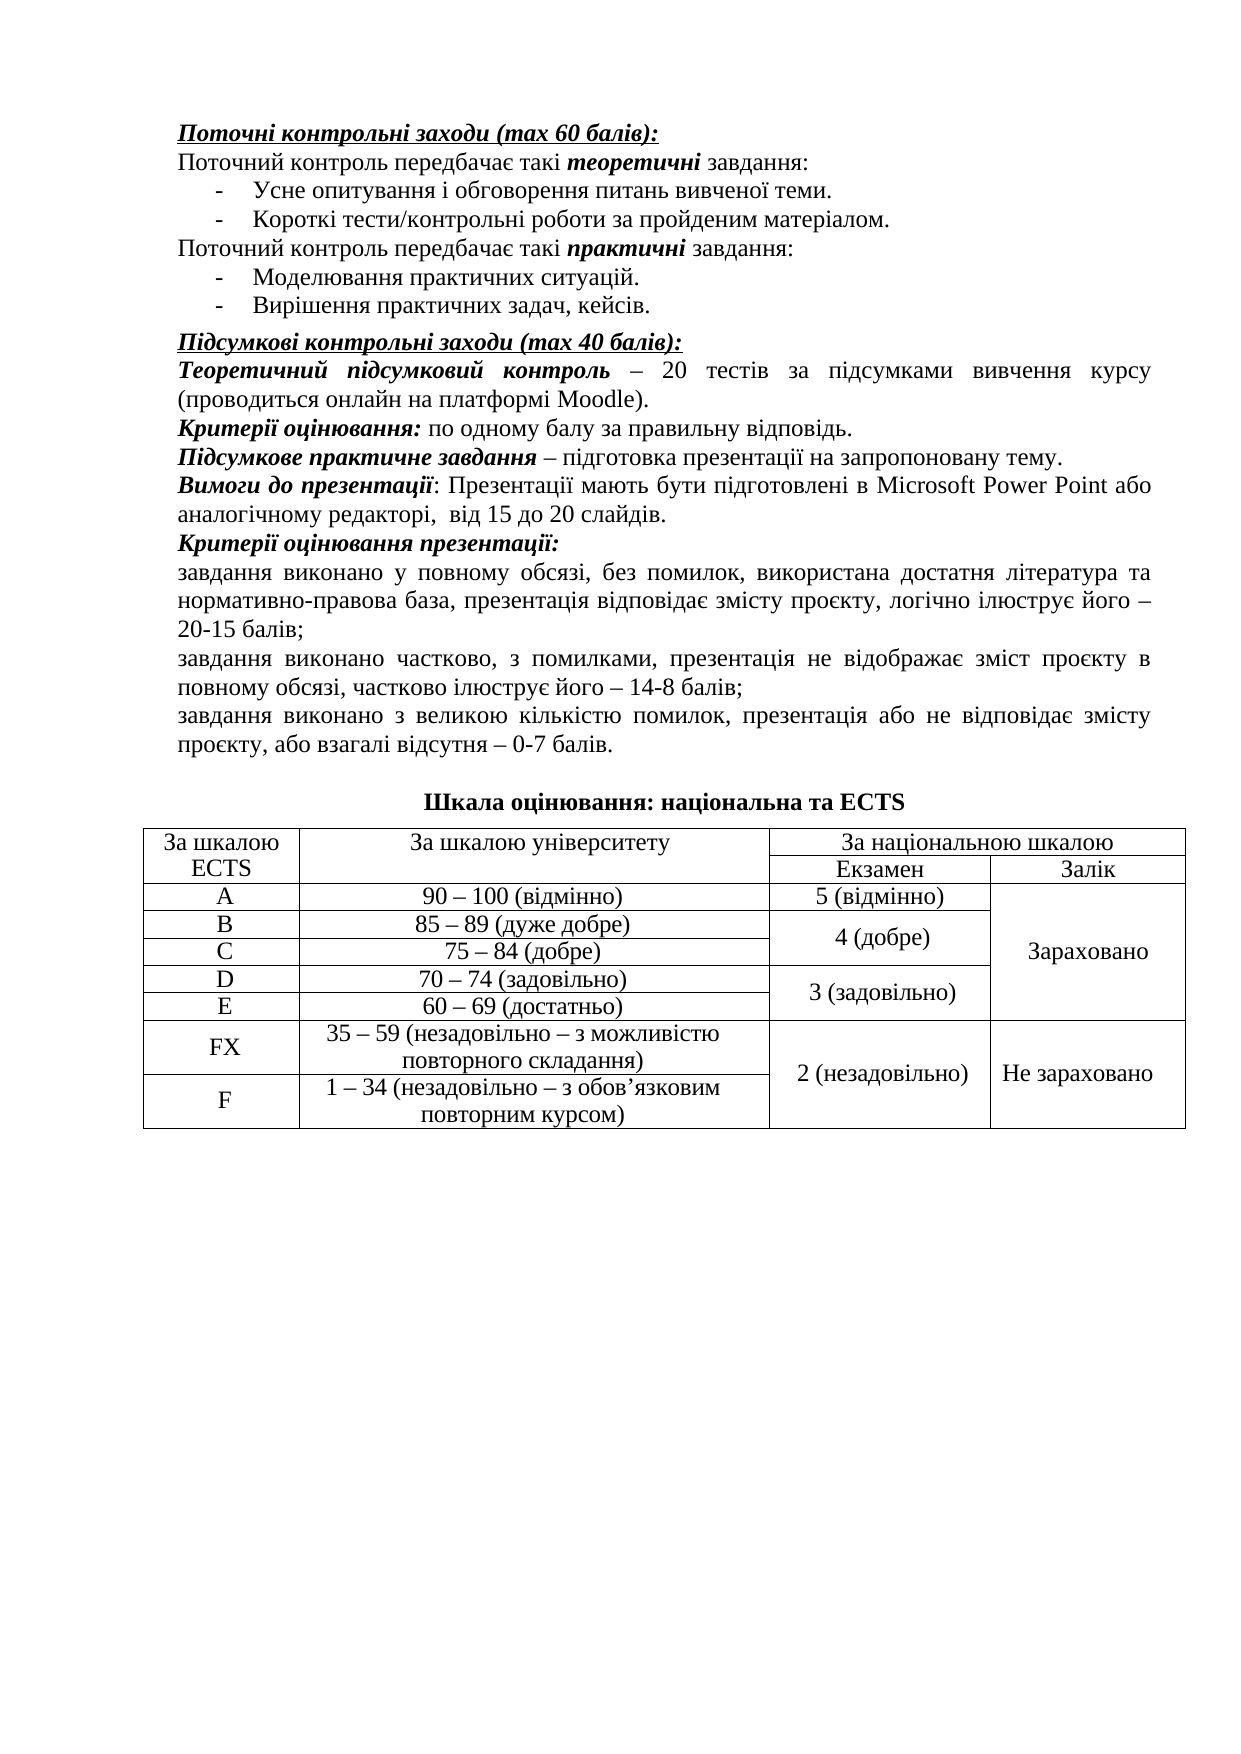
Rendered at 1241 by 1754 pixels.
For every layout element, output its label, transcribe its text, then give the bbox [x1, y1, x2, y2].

text Вимоги до презентації: Презентації мають бути підготовлені в Microsoft Power Point або аналогічному редакторі, від 15 до 20 слайдів. [177, 470, 1152, 528]
table_header За шкалою університету [300, 829, 769, 883]
table_cell Екзамен [770, 856, 990, 883]
list Короткі тести/контрольні роботи за пройденим матеріалом. [215, 204, 1152, 233]
table_cell Не зараховано [991, 1021, 1185, 1127]
table_cell C [144, 939, 299, 965]
text Підсумкові контрольні заходи (max 40 балів): [177, 327, 1152, 355]
text Критерії оцінювання: по одному балу за правильну відповідь. [177, 413, 1152, 442]
table_cell 75 – 84 (добре) [300, 939, 769, 965]
table_cell 90 – 100 (відмінно) [300, 884, 769, 910]
table_cell E [144, 993, 299, 1020]
table_cell Залік [991, 856, 1185, 883]
text Шкала оцінювання: національна та ECTS [177, 787, 1152, 815]
table_cell A [144, 884, 299, 910]
list Вирішення практичних задач, кейсів. [215, 291, 1152, 319]
table_cell 4 (добре) [770, 911, 990, 965]
table_cell 5 (відмінно) [770, 884, 990, 910]
text Поточний контроль передбачає такі практичні завдання: [177, 233, 1152, 262]
table_cell 2 (незадовільно) [770, 1021, 990, 1127]
list Моделювання практичних ситуацій. [215, 262, 1152, 291]
table_cell B [144, 911, 299, 937]
text Поточний контроль передбачає такі теоретичні завдання: [177, 147, 1152, 176]
table_cell 85 – 89 (дуже добре) [300, 911, 769, 937]
table_cell 1 – 34 (незадовільно – з обов’язковим повторним курсом) [300, 1075, 769, 1127]
table_cell D [144, 966, 299, 992]
table_header За національною шкалою [770, 829, 1185, 855]
table_cell 35 – 59 (незадовільно – з можливістю повторного складання) [300, 1021, 769, 1073]
text Підсумкове практичне завдання – підготовка презентації на запропоновану тему. [177, 442, 1152, 470]
table_cell Зараховано [991, 884, 1185, 1020]
text Теоретичний підсумковий контроль – 20 тестів за підсумками вивчення курсу (проводиться онлайн на платформі Moodle). [177, 355, 1152, 413]
table_header За шкалою ECTS [144, 829, 299, 883]
table_cell 60 – 69 (достатньо) [300, 993, 769, 1020]
table_cell 3 (задовільно) [770, 966, 990, 1020]
text завдання виконано частково, з помилками, презентація не відображає зміст проєкту в повному обсязі, частково ілюструє його – 14-8 балів; [177, 643, 1152, 700]
table_cell FX [144, 1021, 299, 1073]
text Поточні контрольні заходи (max 60 балів): [177, 118, 1152, 147]
text Критерії оцінювання презентації: [177, 528, 1152, 557]
text завдання виконано у повному обсязі, без помилок, використана достатня література та нормативно-правова база, презентація відповідає змісту проєкту, логічно ілюструє його – 20-15 балів; [177, 557, 1152, 643]
table_cell 70 – 74 (задовільно) [300, 966, 769, 992]
list Усне опитування і обговорення питань вивченої теми. [215, 176, 1152, 204]
table_cell F [144, 1075, 299, 1127]
text завдання виконано з великою кількістю помилок, презентація або не відповідає змісту проєкту, або взагалі відсутня – 0-7 балів. [177, 700, 1152, 758]
